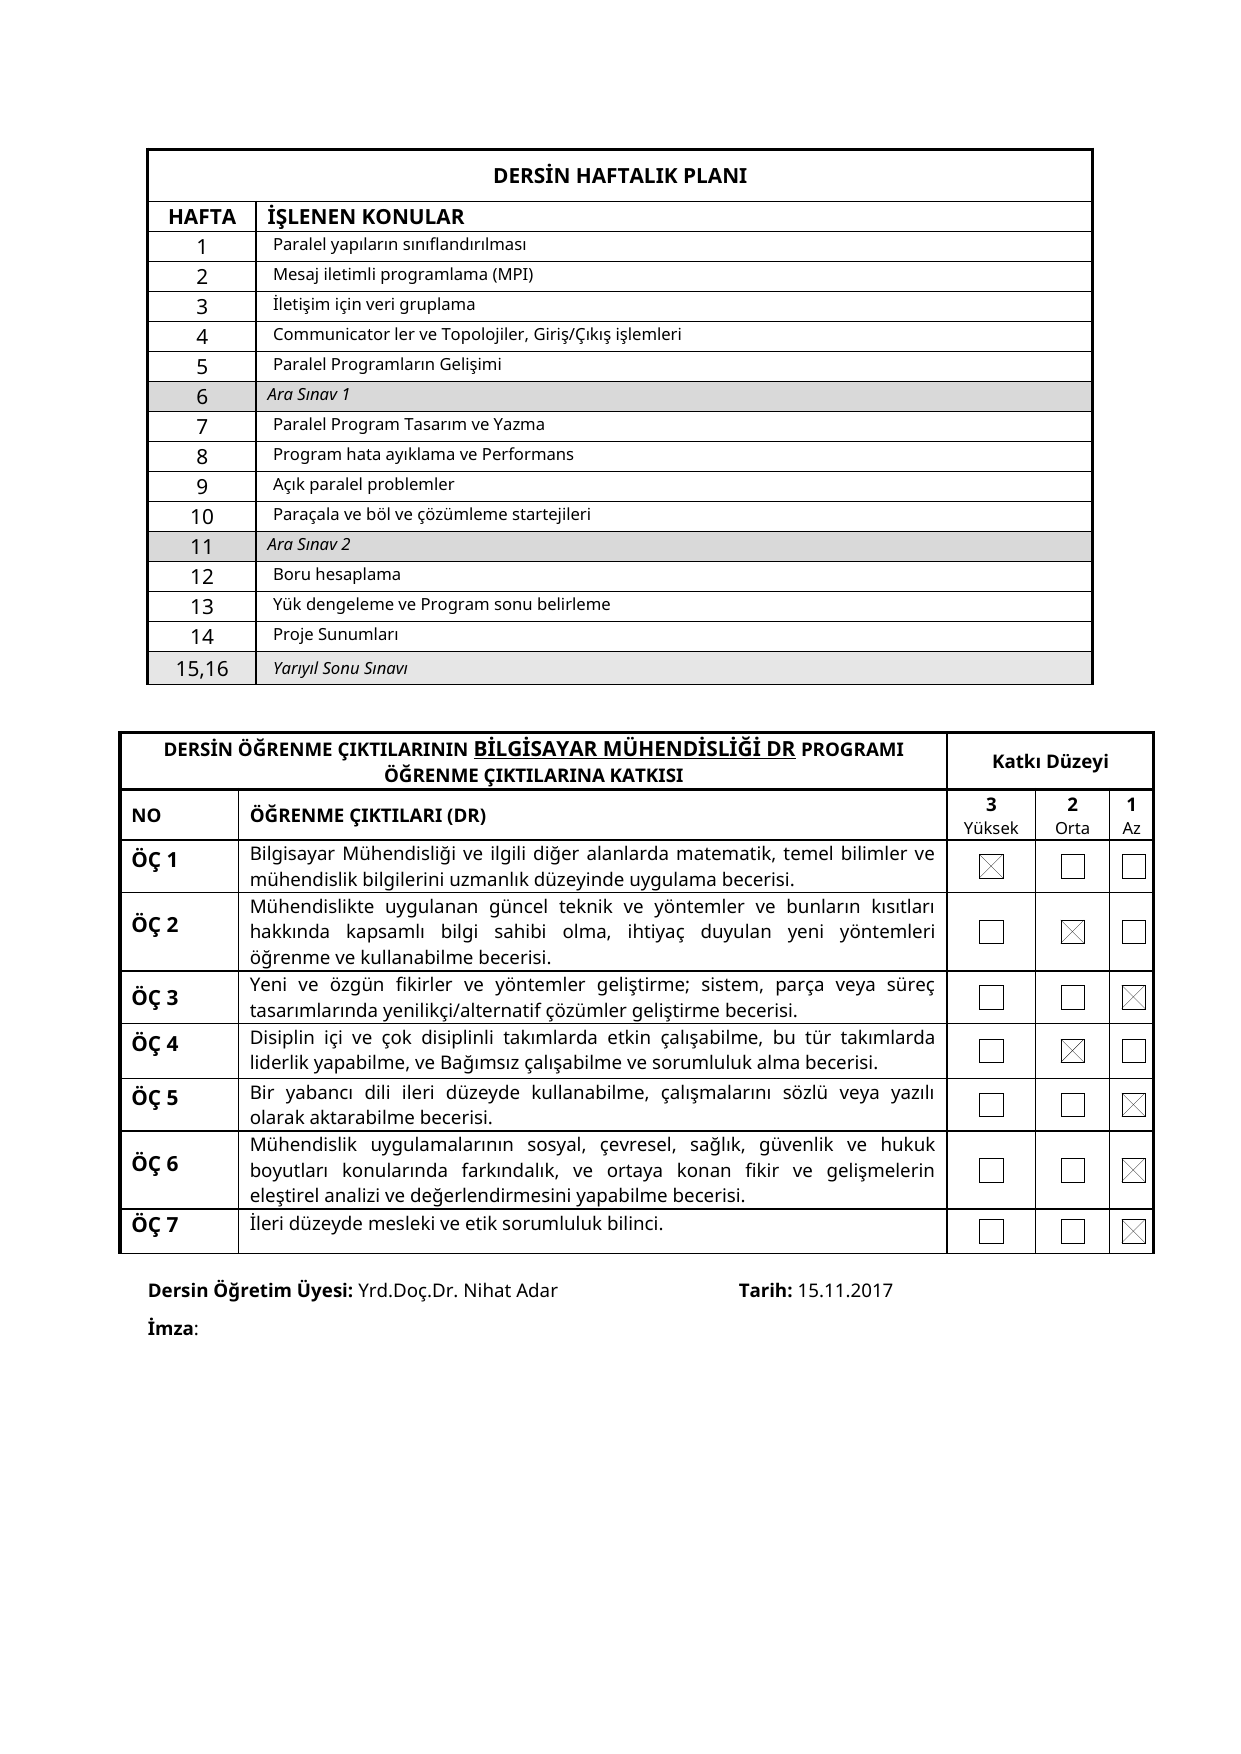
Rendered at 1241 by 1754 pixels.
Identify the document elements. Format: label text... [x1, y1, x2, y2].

table_cell Communicator ler ve Topolojiler, Giriş/Çıkış işlemleri [257, 322, 1091, 351]
table_cell 6 [149, 382, 255, 411]
table_cell Açık paralel problemler [257, 472, 1091, 501]
table_cell [1036, 1024, 1109, 1078]
table_cell Yarıyıl Sonu Sınavı [257, 652, 1091, 684]
table_cell ÖÇ 5 [122, 1079, 238, 1130]
table_cell 8 [149, 442, 255, 471]
table_cell 2 Orta [1036, 791, 1109, 839]
table_cell Ara Sınav 2 [257, 532, 1091, 561]
table_cell NO [122, 791, 238, 839]
table_cell [1036, 841, 1109, 892]
text İmza: [148, 1315, 1093, 1341]
table_cell Mesaj iletimli programlama (MPI) [257, 262, 1091, 291]
table_cell 10 [149, 502, 255, 531]
table_cell Bir yabancı dili ileri düzeyde kullanabilme, çalışmalarını sözlü veya yazılı olarak aktarabilme becerisi. [239, 1079, 946, 1130]
table_cell [1036, 1210, 1109, 1253]
text Dersin Öğretim Üyesi: Yrd.Doç.Dr. Nihat Adar Tarih: 15.11.2017 [148, 1277, 1093, 1302]
table_cell Paraçala ve böl ve çözümleme startejileri [257, 502, 1091, 531]
table_cell 3 [149, 292, 255, 321]
table_cell 4 [149, 322, 255, 351]
table_cell Paralel Programların Gelişimi [257, 352, 1091, 381]
table_cell [1110, 1079, 1152, 1130]
table_cell [1036, 972, 1109, 1022]
table_cell 9 [149, 472, 255, 501]
table_cell 1 Az [1110, 791, 1152, 839]
table_cell Bilgisayar Mühendisliği ve ilgili diğer alanlarda matematik, temel bilimler ve mühendislik bilgilerini uzmanlık düzeyinde uygulama becerisi. [239, 841, 946, 892]
table_cell İŞLENEN KONULAR [257, 202, 1091, 231]
table_cell [1110, 972, 1152, 1022]
table_cell [948, 1024, 1035, 1078]
table_cell [1110, 841, 1152, 892]
table_cell [948, 1079, 1035, 1130]
table_cell [1110, 1024, 1152, 1078]
table_header Katkı Düzeyi [948, 734, 1152, 788]
table_cell [948, 1132, 1035, 1208]
table_cell Mühendislik uygulamalarının sosyal, çevresel, sağlık, güvenlik ve hukuk boyutları konularında farkındalık, ve ortaya konan fikir ve gelişmelerin eleştirel analizi ve değerlendirmesini yapabilme becerisi. [239, 1132, 946, 1208]
table_cell 7 [149, 412, 255, 441]
table_cell [948, 841, 1035, 892]
table_cell ÖĞRENME ÇIKTILARI (DR) [239, 791, 946, 839]
table_cell ÖÇ 3 [122, 972, 238, 1022]
table_cell 3 Yüksek [948, 791, 1035, 839]
table_cell HAFTA [149, 202, 255, 231]
table_cell Paralel yapıların sınıflandırılması [257, 232, 1091, 261]
table_cell ÖÇ 1 [122, 841, 238, 892]
table_cell ÖÇ 4 [122, 1024, 238, 1078]
table_cell 14 [149, 622, 255, 651]
table_cell [948, 972, 1035, 1022]
table_cell [1110, 1210, 1152, 1253]
table_cell 5 [149, 352, 255, 381]
table_cell İletişim için veri gruplama [257, 292, 1091, 321]
table_cell 12 [149, 562, 255, 591]
table_cell ÖÇ 7 [122, 1210, 238, 1253]
table_cell [1110, 893, 1152, 970]
table_cell Yeni ve özgün fikirler ve yöntemler geliştirme; sistem, parça veya süreç tasarımlarında yenilikçi/alternatif çözümler geliştirme becerisi. [239, 972, 946, 1022]
table_cell [1036, 1079, 1109, 1130]
table_cell ÖÇ 2 [122, 893, 238, 970]
table_cell İleri düzeyde mesleki ve etik sorumluluk bilinci. [239, 1210, 946, 1253]
table_cell 11 [149, 532, 255, 561]
table_cell [1036, 893, 1109, 970]
table_header DERSİN ÖĞRENME ÇIKTILARININ BİLGİSAYAR MÜHENDİSLİĞİ DR PROGRAMI ÖĞRENME ÇIKTILARINA KATKISI [122, 734, 946, 788]
table_cell Ara Sınav 1 [257, 382, 1091, 411]
table_cell 1 [149, 232, 255, 261]
table_cell Disiplin içi ve çok disiplinli takımlarda etkin çalışabilme, bu tür takımlarda liderlik yapabilme, ve Bağımsız çalışabilme ve sorumluluk alma becerisi. [239, 1024, 946, 1078]
table_cell 2 [149, 262, 255, 291]
table_cell [948, 893, 1035, 970]
table_cell 15,16 [149, 652, 255, 684]
table_cell Paralel Program Tasarım ve Yazma [257, 412, 1091, 441]
table_cell [1036, 1132, 1109, 1208]
table_cell Program hata ayıklama ve Performans [257, 442, 1091, 471]
table_cell Proje Sunumları [257, 622, 1091, 651]
table_cell [948, 1210, 1035, 1253]
table_cell Boru hesaplama [257, 562, 1091, 591]
table_cell Yük dengeleme ve Program sonu belirleme [257, 592, 1091, 621]
table_header DERSİN HAFTALIK PLANI [149, 151, 1091, 201]
table_cell 13 [149, 592, 255, 621]
table_cell Mühendislikte uygulanan güncel teknik ve yöntemler ve bunların kısıtları hakkında kapsamlı bilgi sahibi olma, ihtiyaç duyulan yeni yöntemleri öğrenme ve kullanabilme becerisi. [239, 893, 946, 970]
table_cell ÖÇ 6 [122, 1132, 238, 1208]
table_cell [1110, 1132, 1152, 1208]
